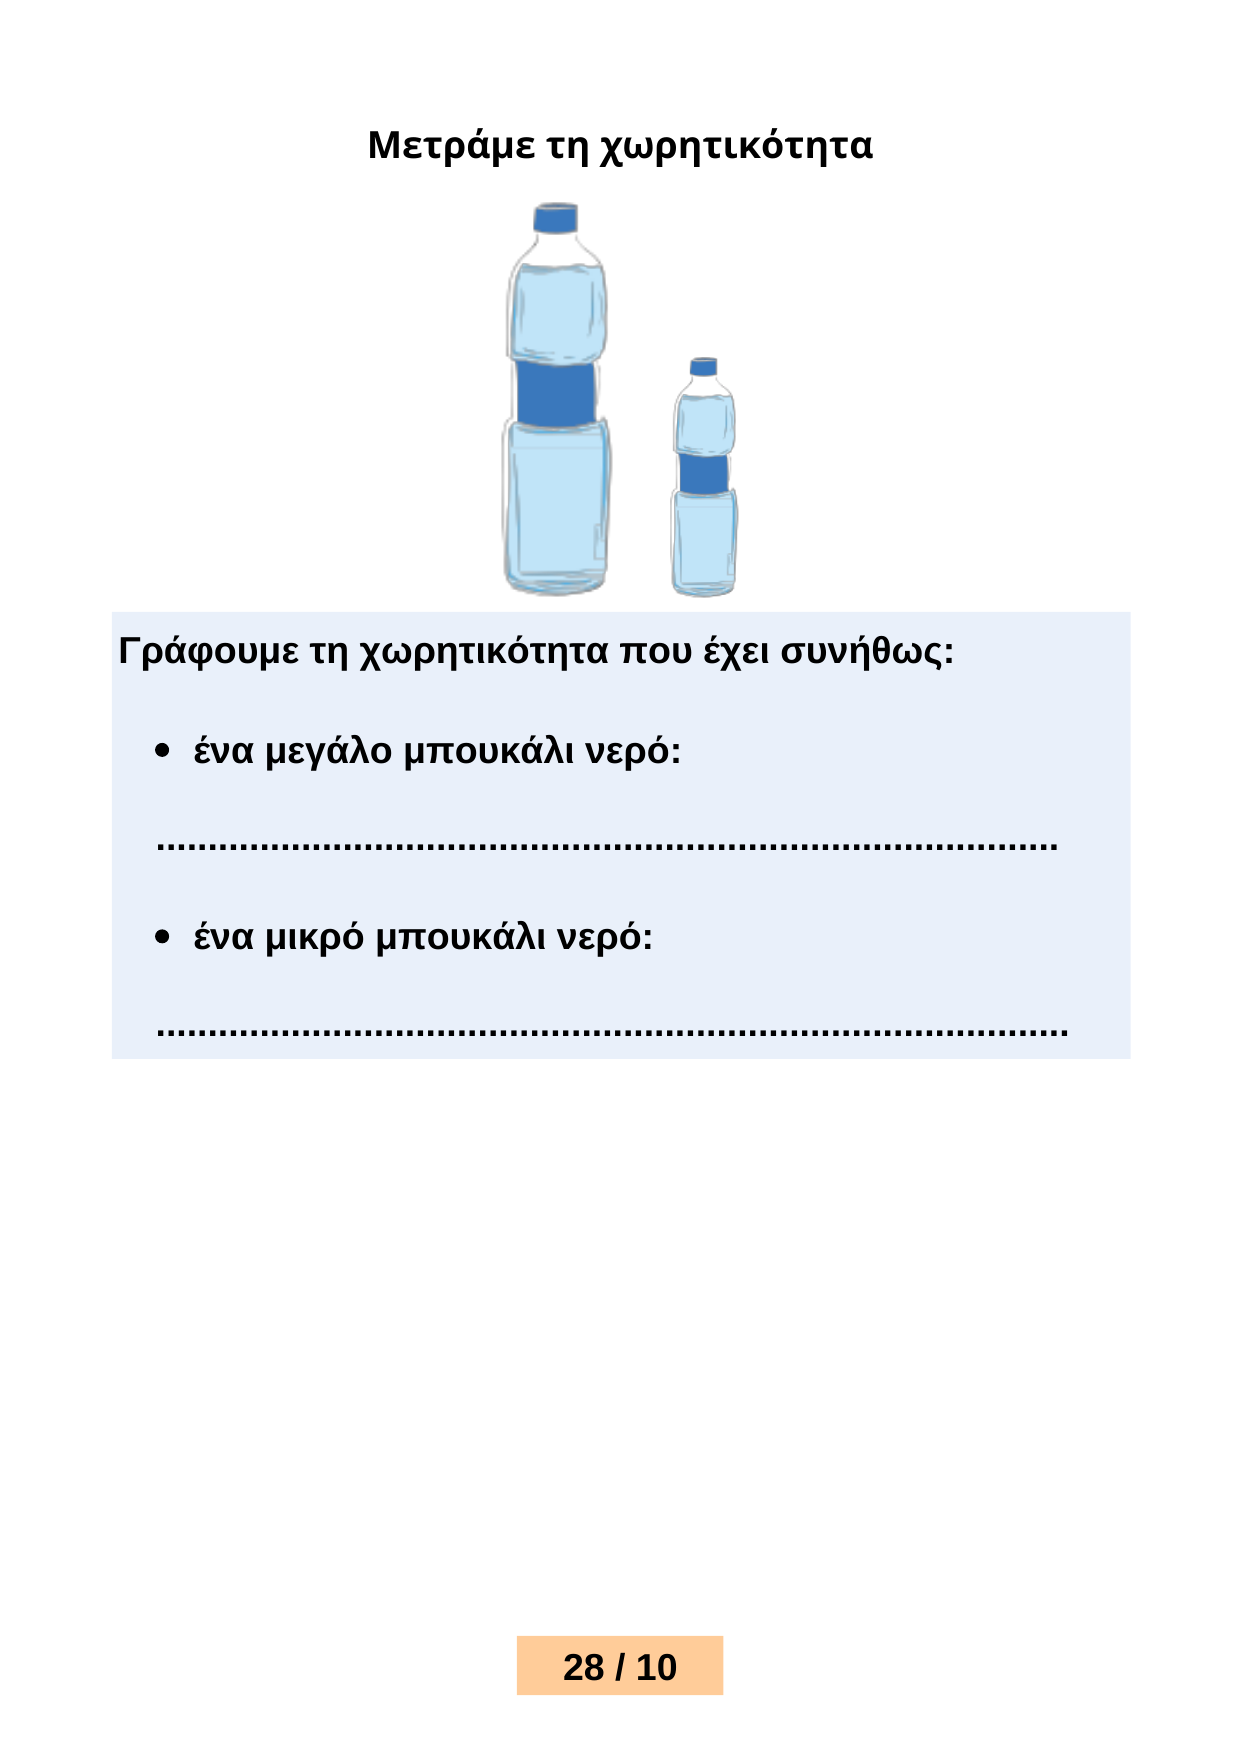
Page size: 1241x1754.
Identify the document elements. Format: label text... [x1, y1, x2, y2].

text Μετράμε τη χωρητικότητα [118, 118, 1122, 169]
list ένα μεγάλο μπουκάλι νερό: [156, 728, 1122, 771]
list ένα μικρό μπουκάλι νερό: [156, 914, 1122, 957]
picture [500, 201, 615, 599]
text ........................................................................................ [155, 1001, 1122, 1044]
text Γράφουμε τη χωρητικότητα που έχει συνήθως: [118, 629, 1122, 672]
text ....................................................................................... [155, 815, 1122, 858]
picture [669, 356, 740, 599]
